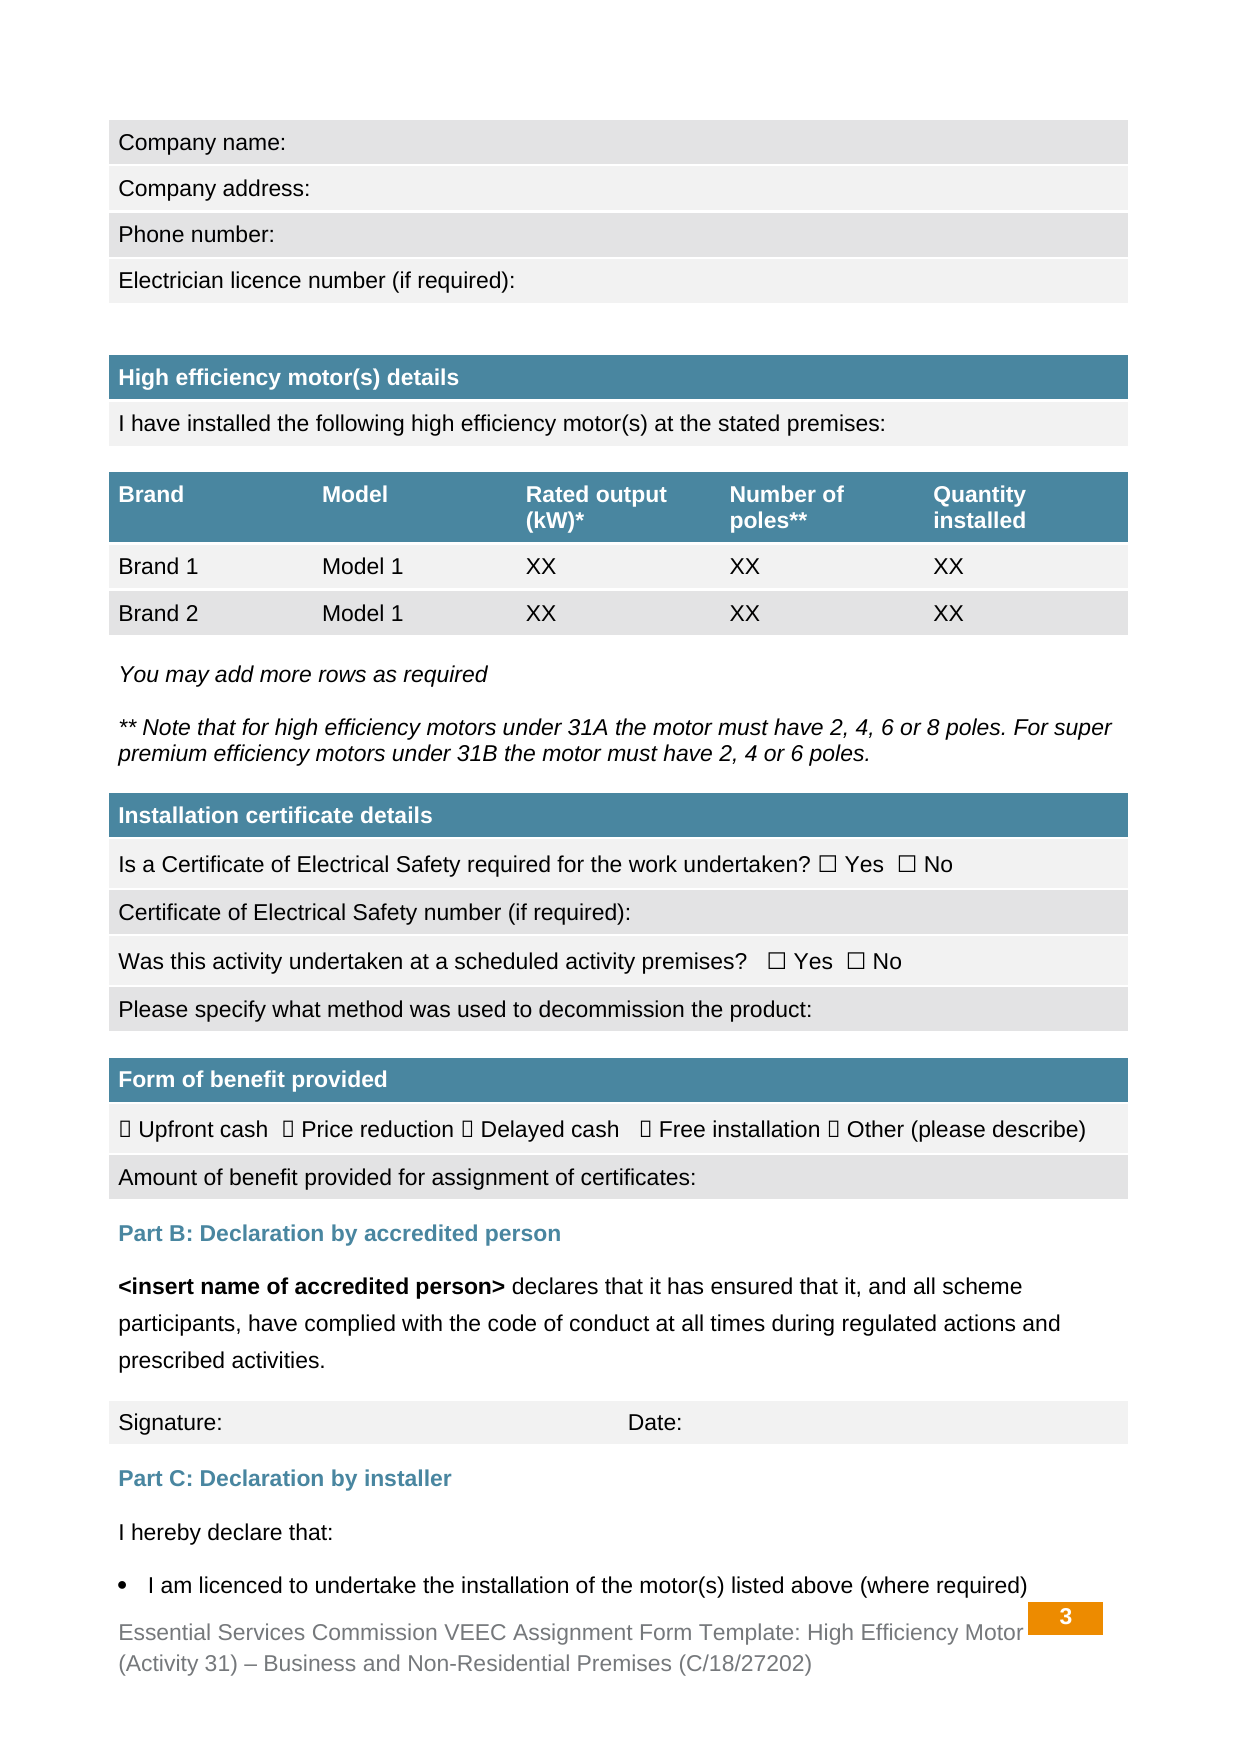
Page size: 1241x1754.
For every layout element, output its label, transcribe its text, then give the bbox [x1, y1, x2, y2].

table_header Date: [619, 1401, 1128, 1444]
table_cell XX [721, 591, 924, 635]
table_header Number of poles** [721, 472, 924, 542]
table_cell Company name: [109, 120, 1128, 164]
list I am licenced to undertake the installation of the motor(s) listed above (where required) [118, 1572, 1122, 1599]
table_cell Model 1 [313, 545, 517, 588]
table_cell Phone number: [109, 213, 1128, 257]
table_cell XX [924, 591, 1128, 635]
subtitle Part B: Declaration by accredited person [118, 1220, 1122, 1246]
table_cell Company address: [109, 166, 1128, 210]
table_header Brand [109, 472, 313, 542]
text You may add more rows as required [118, 661, 1122, 687]
table_header Form of benefit provided [109, 1058, 1128, 1102]
table_cell Is a Certificate of Electrical Safety required for the work undertaken? Yes No [109, 839, 1128, 888]
table_cell XX [924, 545, 1128, 588]
table_header Installation certificate details [109, 793, 1128, 837]
table_cell XX [517, 591, 721, 635]
table_header Signature: [109, 1401, 619, 1444]
table_cell Brand 2 [109, 591, 313, 635]
table_cell Was this activity undertaken at a scheduled activity premises? Yes No [109, 936, 1128, 985]
table_header Quantity installed [924, 472, 1128, 542]
table_cell Certificate of Electrical Safety number (if required): [109, 890, 1128, 934]
table_header Model [313, 472, 517, 542]
table_cell Electrician licence number (if required): [109, 259, 1128, 303]
table_header High efficiency motor(s) details [109, 355, 1128, 399]
table_cell  Upfront cash  Price reduction  Delayed cash  Free installation  Other (please describe) [109, 1104, 1128, 1153]
text I hereby declare that: [118, 1519, 1122, 1545]
text <insert name of accredited person> declares that it has ensured that it, and all scheme participants, have complied with the code of conduct at all times during regulated actions and prescribed activities. [118, 1273, 1122, 1373]
text ** Note that for high efficiency motors under 31A the motor must have 2, 4, 6 or 8 poles. For super premium efficiency motors under 31B the motor must have 2, 4 or 6 poles. [118, 714, 1122, 766]
table_cell Please specify what method was used to decommission the product: [109, 987, 1128, 1031]
table_cell XX [721, 545, 924, 588]
table_cell Brand 1 [109, 545, 313, 588]
table_cell Amount of benefit provided for assignment of certificates: [109, 1155, 1128, 1199]
table_cell Model 1 [313, 591, 517, 635]
table_cell I have installed the following high efficiency motor(s) at the stated premises: [109, 402, 1128, 446]
table_cell XX [517, 545, 721, 588]
subtitle Part C: Declaration by installer [118, 1465, 1122, 1492]
table_header Rated output (kW)* [517, 472, 721, 542]
